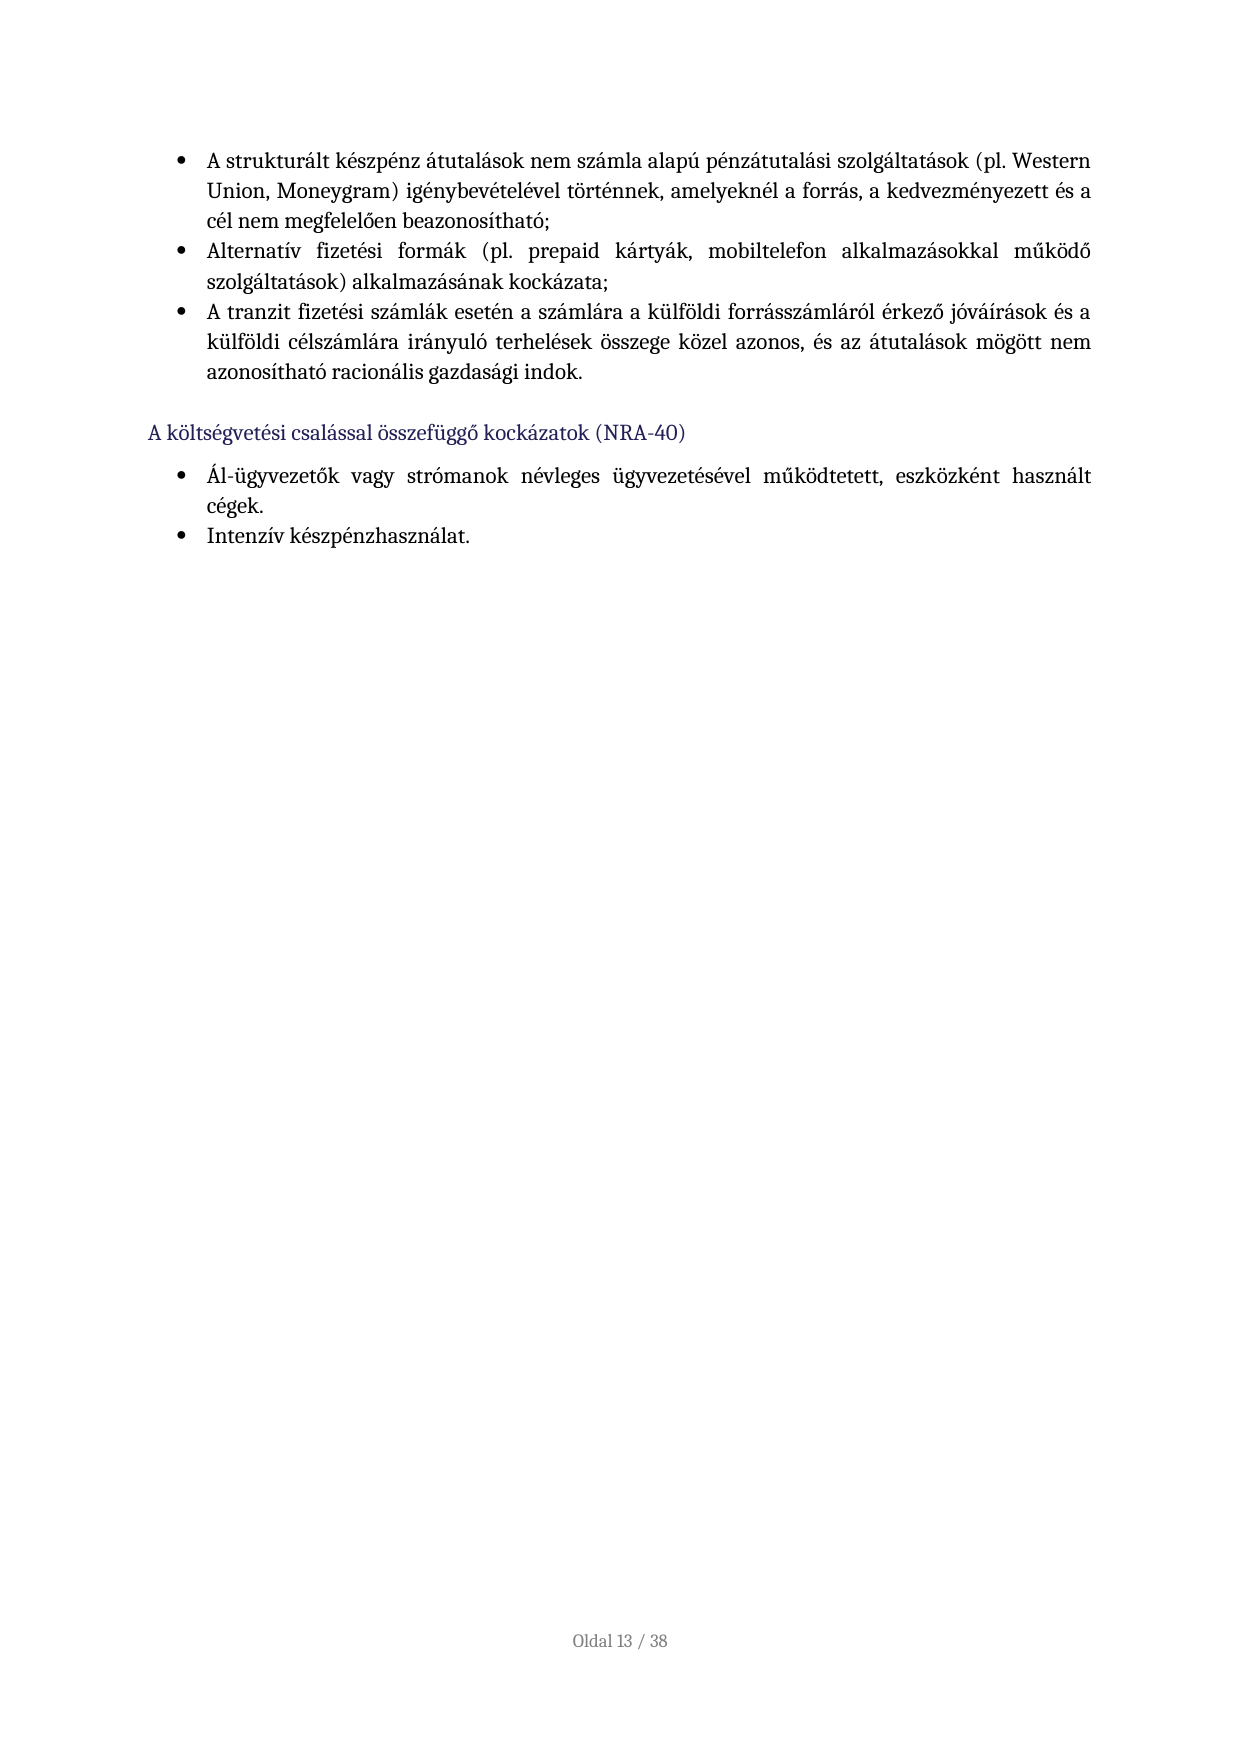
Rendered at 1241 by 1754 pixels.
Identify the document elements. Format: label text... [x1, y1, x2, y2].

list A strukturált készpénz átutalások nem számla alapú pénzátutalási szolgáltatások (pl. Western Union, Moneygram) igénybevételével történnek, amelyeknél a forrás, a kedvezményezett és a cél nem megfelelően beazonosítható; [177, 148, 1093, 234]
list Alternatív fizetési formák (pl. prepaid kártyák, mobiltelefon alkalmazásokkal működő szolgáltatások) alkalmazásának kockázata; [177, 238, 1093, 295]
list Ál-ügyvezetők vagy strómanok névleges ügyvezetésével működtetett, eszközként használt cégek. [177, 462, 1093, 519]
list A tranzit fizetési számlák esetén a számlára a külföldi forrásszámláról érkező jóváírások és a külföldi célszámlára irányuló terhelések összege közel azonos, és az átutalások mögött nem azonosítható racionális gazdasági indok. [177, 299, 1093, 385]
subtitle A költségvetési csalással összefüggő kockázatok (NRA-40) [148, 420, 1093, 446]
list Intenzív készpénzhasználat. [177, 523, 1093, 549]
